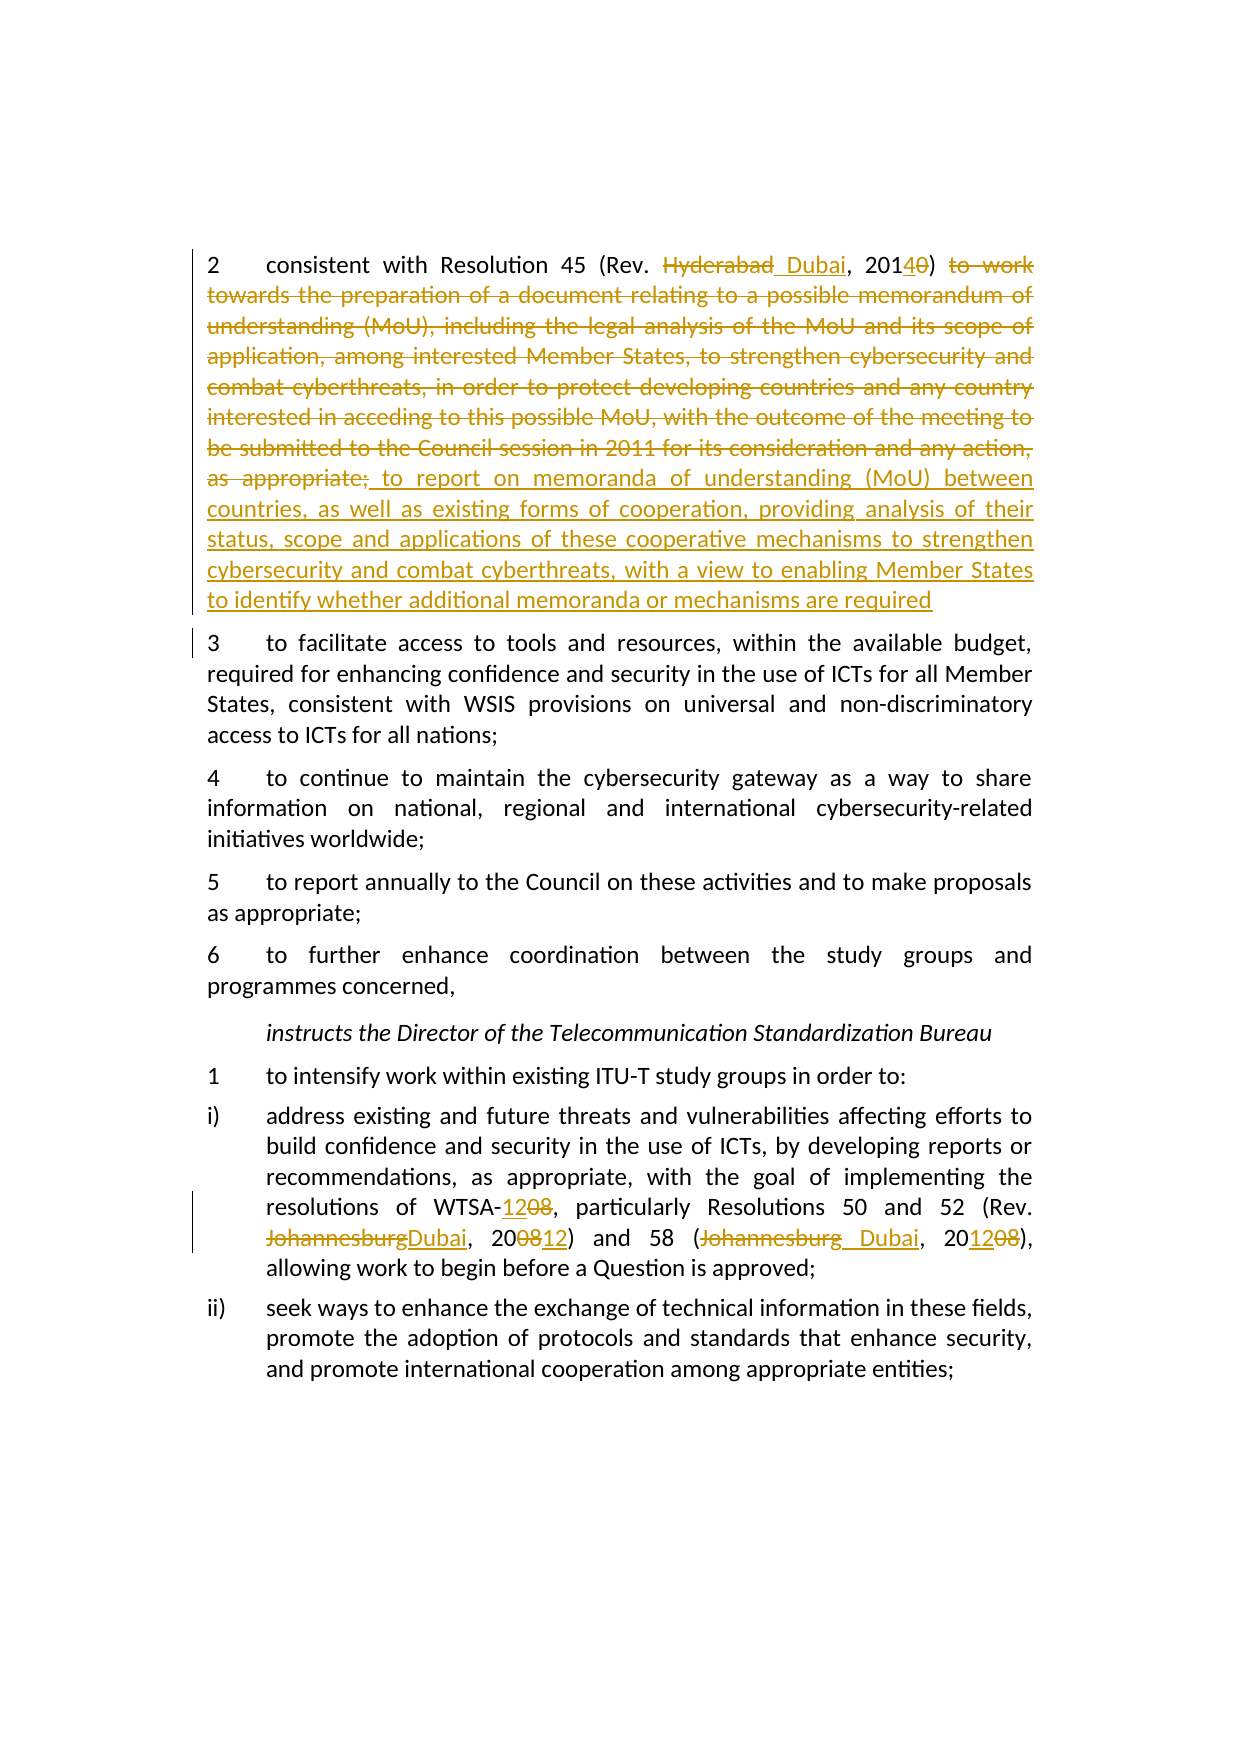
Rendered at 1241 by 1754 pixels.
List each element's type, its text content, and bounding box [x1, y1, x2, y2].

text 2 consistent with Resolution 45 (Rev. , 201) [207, 450, 1033, 519]
text 3 to facilitate access to tools and resources, within the available budget, required for enhancing confidence and security in the use of ICTs for all Member States, consistent with WSIS provisions on universal and non-discriminatory access to ICTs for all nations; [207, 627, 1033, 749]
text 2 consistent with Resolution 45 (Rev. , 201) [207, 297, 1033, 326]
text 2 consistent with Resolution 45 (Rev. , 201) [207, 582, 1033, 615]
text 2 consistent with Resolution 45 (Rev. , 201) [207, 419, 1033, 448]
text 2 consistent with Resolution 45 (Rev. , 201) [207, 328, 1033, 357]
text i) address existing and future threats and vulnerabilities affecting efforts to build confidence and security in the use of ICTs, by developing reports or recommendations, as appropriate, with the goal of implementing the resolutions of WTSA-, particularly Resolutions 50 and 52 (Rev. , 20) and 58 (, 20), allowing work to begin before a Question is approved; [207, 1100, 1033, 1283]
text ii) seek ways to enhance the exchange of technical information in these fields, promote the adoption of protocols and standards that enhance security, and promote international cooperation among appropriate entities; [207, 1292, 1033, 1383]
text 2 consistent with Resolution 45 (Rev. , 201) [207, 551, 1033, 580]
text 6 to further enhance coordination between the study groups and programmes concerned, [207, 940, 1033, 1001]
text 1 to intensify work within existing ITU-T study groups in order to: [207, 1060, 1033, 1091]
text 2 consistent with Resolution 45 (Rev. , 201) [207, 358, 1033, 387]
text 4 to continue to maintain the cybersecurity gateway as a way to share information on national, regional and international cybersecurity-related initiatives worldwide; [207, 762, 1033, 854]
text 2 consistent with Resolution 45 (Rev. , 201) [207, 520, 1033, 549]
text 2 consistent with Resolution 45 (Rev. , 201) [207, 389, 1033, 418]
text instructs the Director of the Telecommunication Standardization Bureau [266, 1017, 1033, 1048]
text 5 to report annually to the Council on these activities and to make proposals as appropriate; [207, 866, 1033, 927]
text 2 consistent with Resolution 45 (Rev. , 201) [207, 249, 1033, 296]
